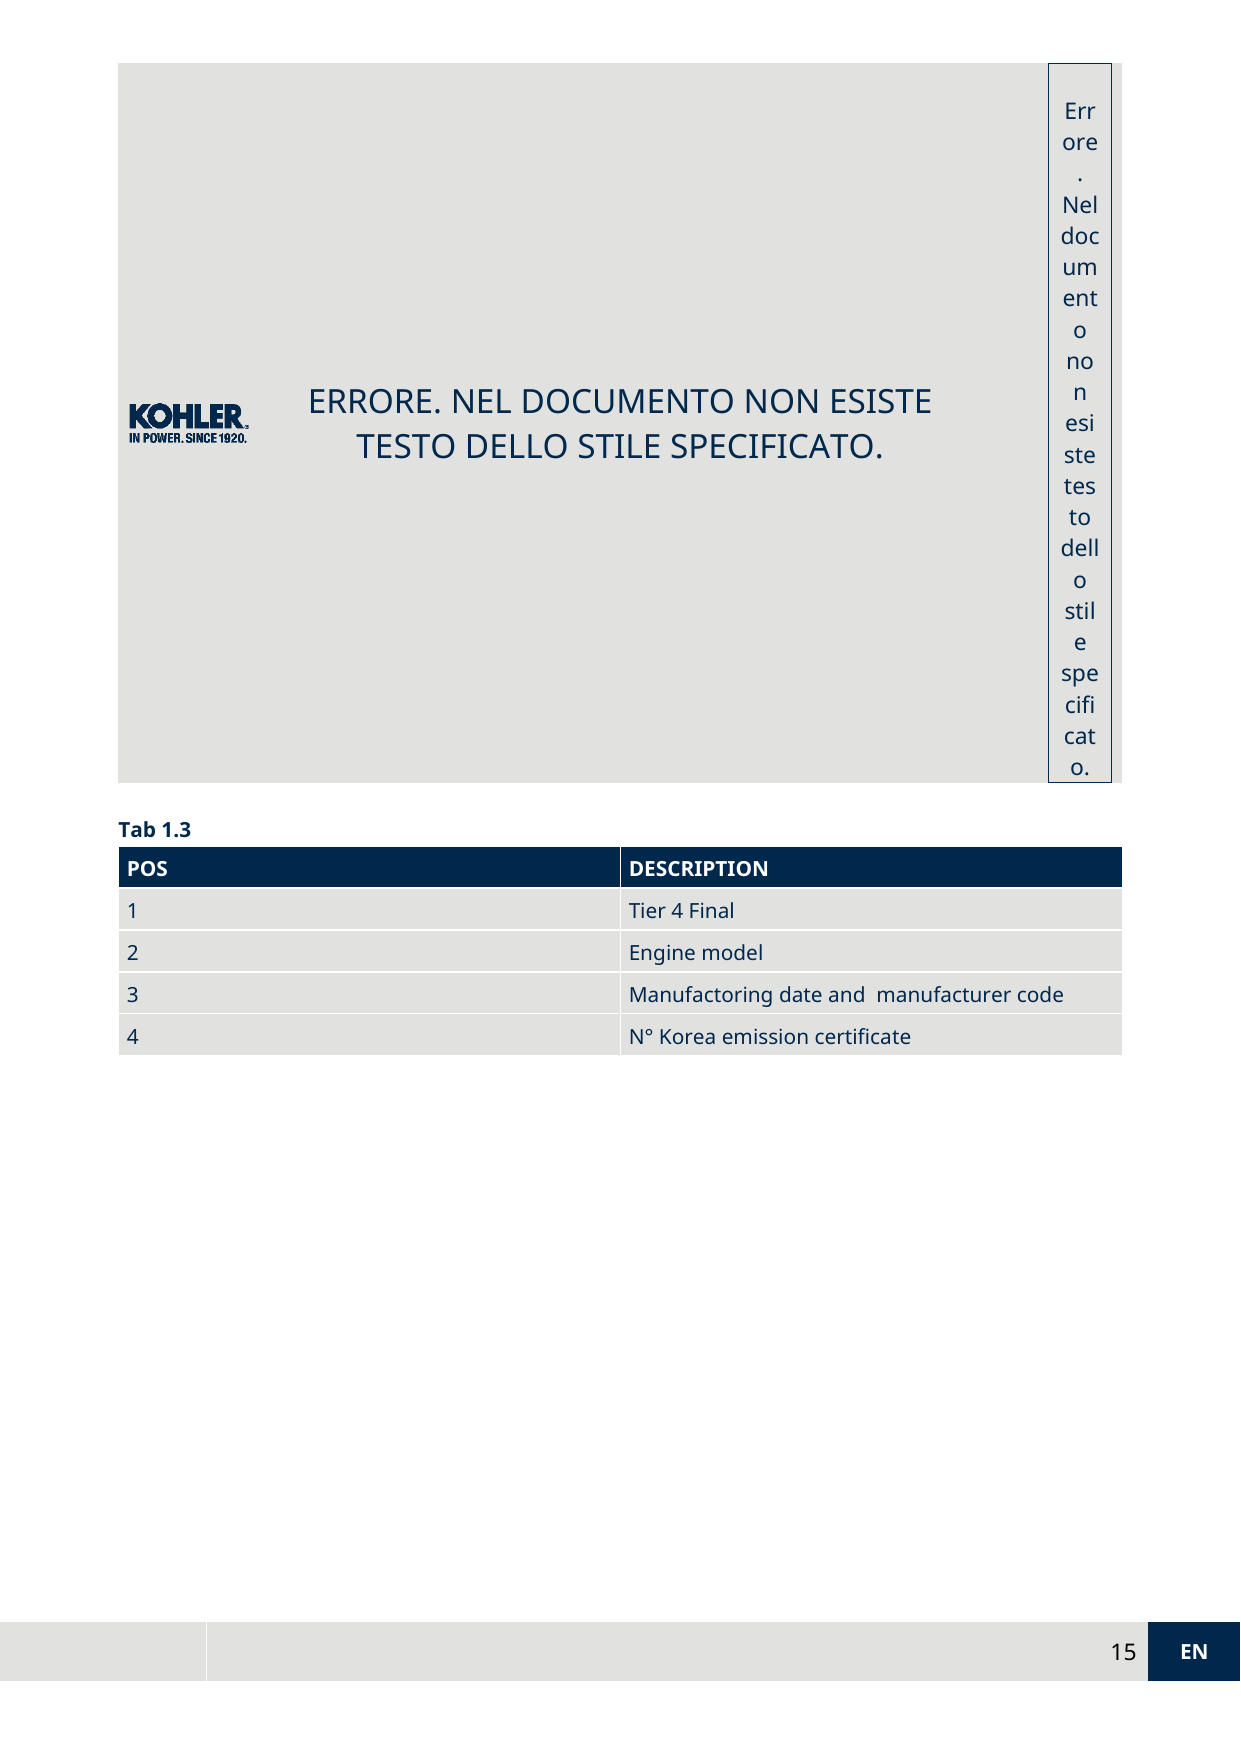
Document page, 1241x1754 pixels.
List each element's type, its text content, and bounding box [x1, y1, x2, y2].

table_header POS [119, 847, 620, 887]
table_cell 1 [119, 889, 620, 929]
table_cell Manufactoring date and manufacturer code [621, 973, 1122, 1013]
picture [129, 403, 249, 443]
table_cell 2 [119, 931, 620, 971]
table_cell 4 [119, 1014, 620, 1055]
table_cell N° Korea emission certificate [621, 1014, 1122, 1055]
table_cell Tier 4 Final [621, 889, 1122, 929]
table_cell 3 [119, 973, 620, 1013]
table_header DESCRIPTION [621, 847, 1122, 887]
table_cell Engine model [621, 931, 1122, 971]
text Tab 1.3 [118, 815, 1122, 843]
